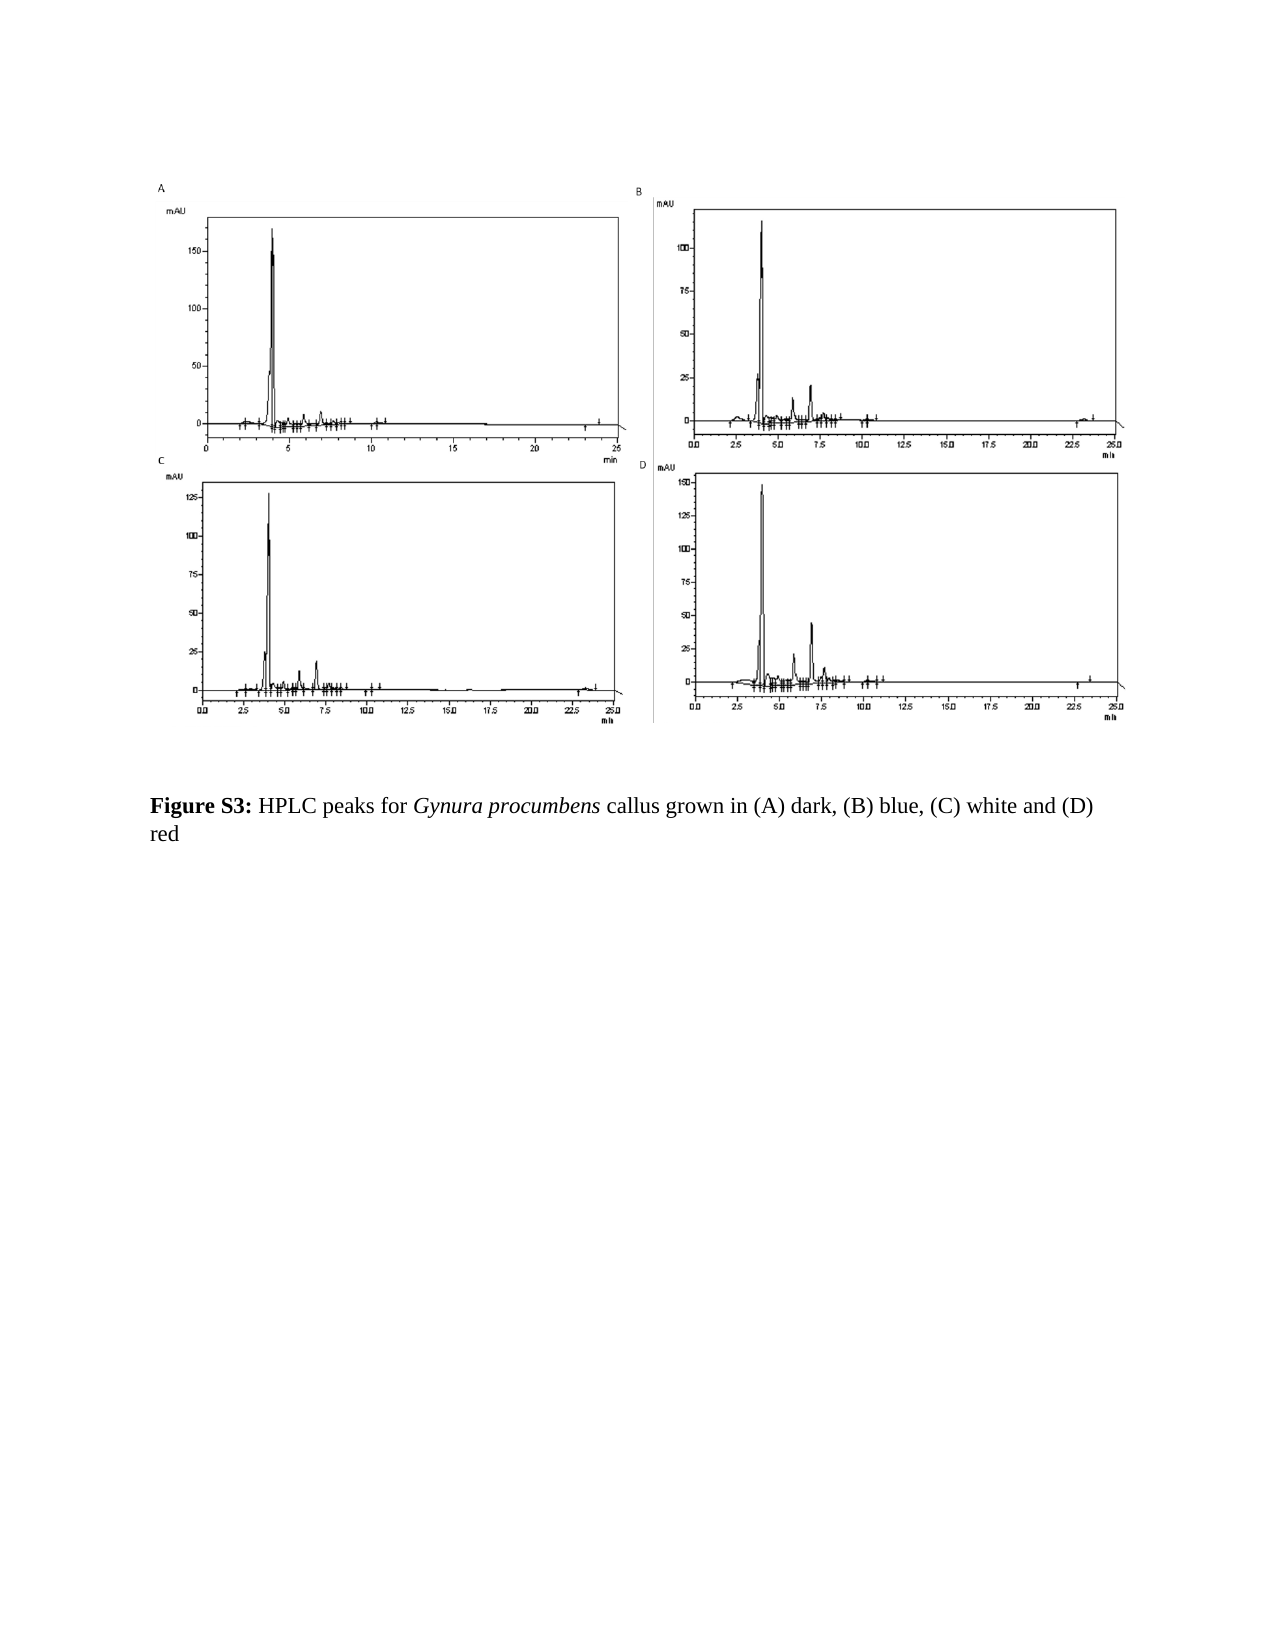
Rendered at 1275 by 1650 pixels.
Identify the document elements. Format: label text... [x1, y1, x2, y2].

text Figure S3: HPLC peaks for Gynura procumbens callus grown in (A) dark, (B) blue, (C) white and (D) red [150, 792, 1125, 847]
picture [150, 177, 1125, 727]
